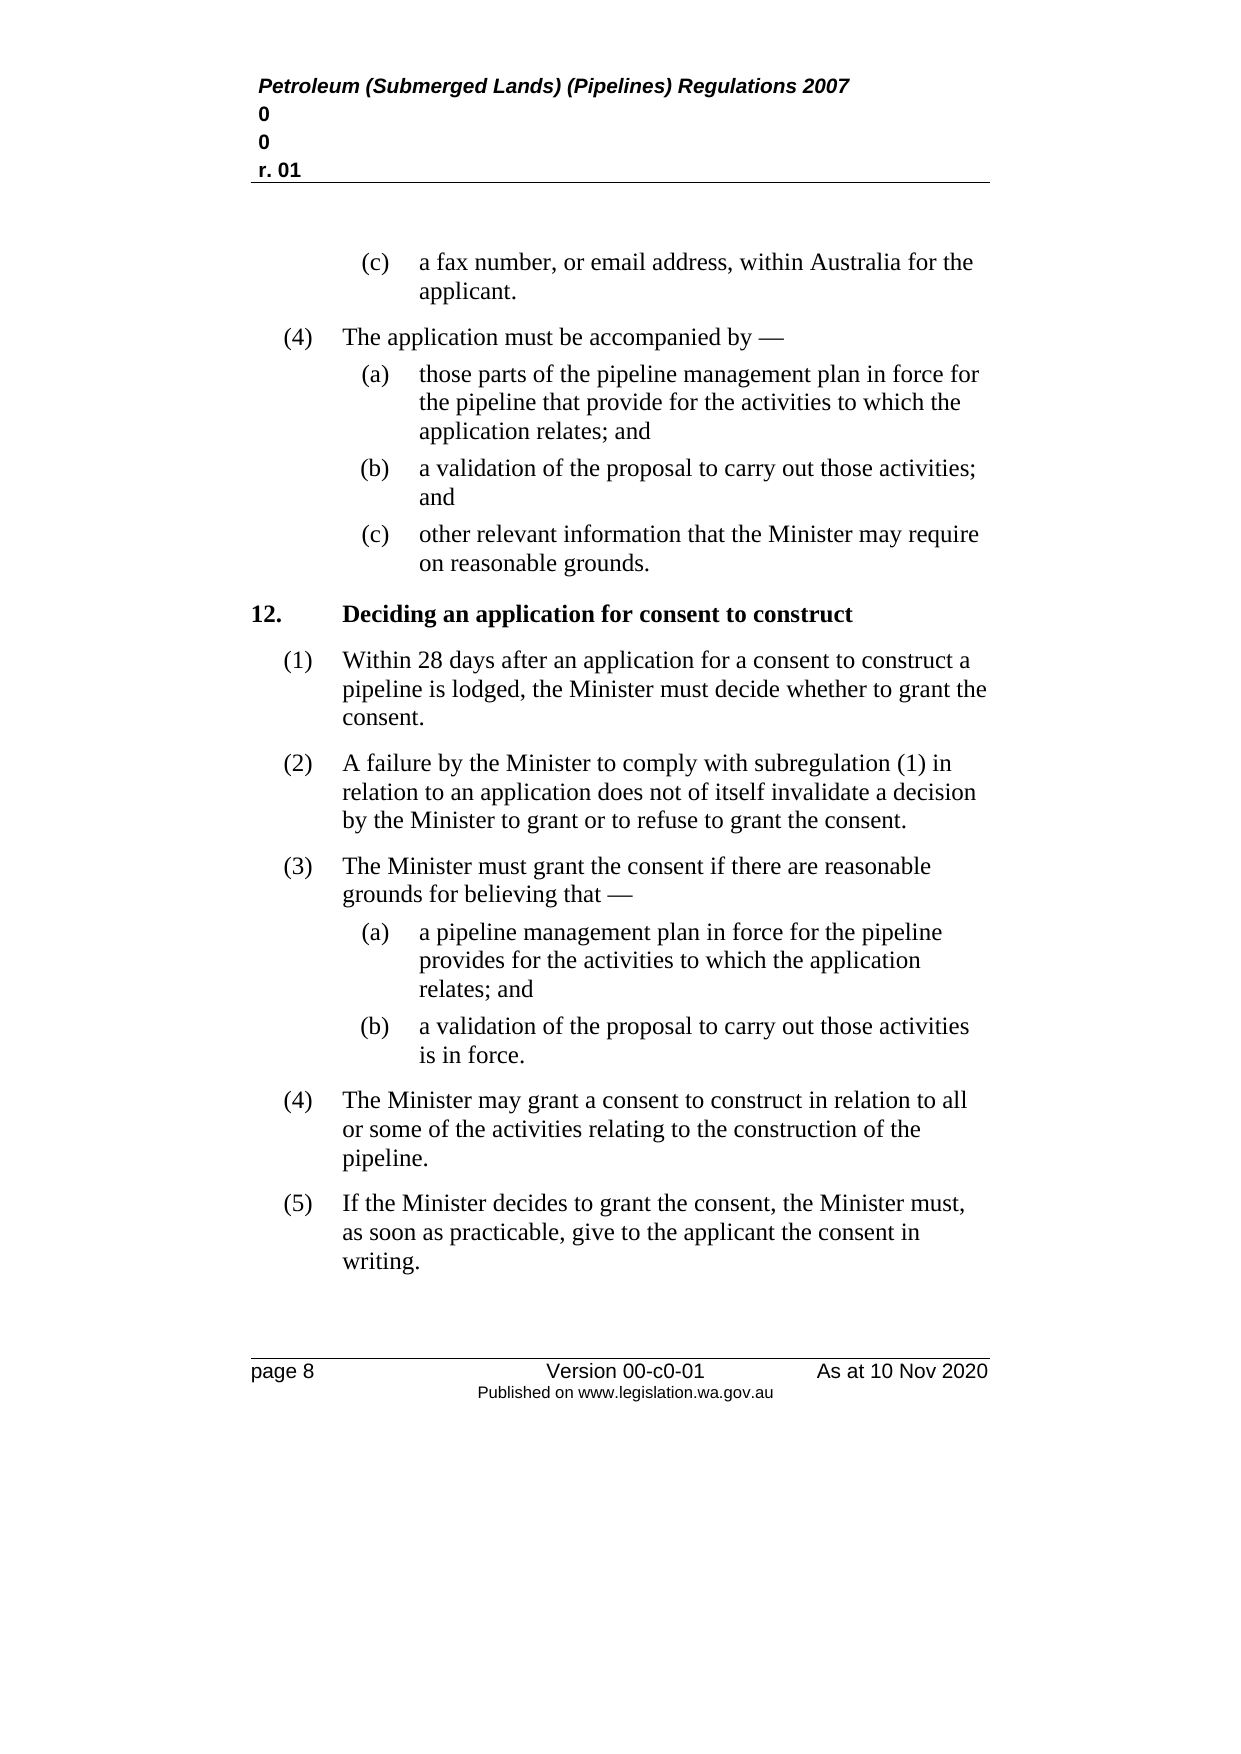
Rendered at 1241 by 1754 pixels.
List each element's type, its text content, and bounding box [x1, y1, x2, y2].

text (4) The Minister may grant a consent to construct in relation to all or some of the activities relating to the construction of the pipeline. [251, 1085, 990, 1172]
text (b) a validation of the proposal to carry out those activities; and [251, 453, 990, 511]
text (c) other relevant information that the Minister may require on reasonable grounds. [251, 519, 990, 577]
text (5) If the Minister decides to grant the consent, the Minister must, as soon as practicable, give to the applicant the consent in writing. [251, 1188, 990, 1274]
text (2) A failure by the Minister to comply with subregulation (1) in relation to an application does not of itself invalidate a decision by the Minister to grant or to refuse to grant the consent. [251, 748, 990, 834]
text (1) Within 28 days after an application for a consent to construct a pipeline is lodged, the Minister must decide whether to grant the consent. [251, 645, 990, 731]
text (c) a fax number, or email address, within Australia for the applicant. [251, 247, 990, 305]
text (a) those parts of the pipeline management plan in force for the pipeline that provide for the activities to which the application relates; and [251, 359, 990, 445]
subtitle 12. Deciding an application for consent to construct [251, 599, 990, 628]
text (4) The application must be accompanied by — [251, 322, 990, 350]
text (a) a pipeline management plan in force for the pipeline provides for the activities to which the application relates; and [251, 917, 990, 1003]
text (3) The Minister must grant the consent if there are reasonable grounds for believing that — [251, 851, 990, 908]
text (b) a validation of the proposal to carry out those activities is in force. [251, 1011, 990, 1069]
